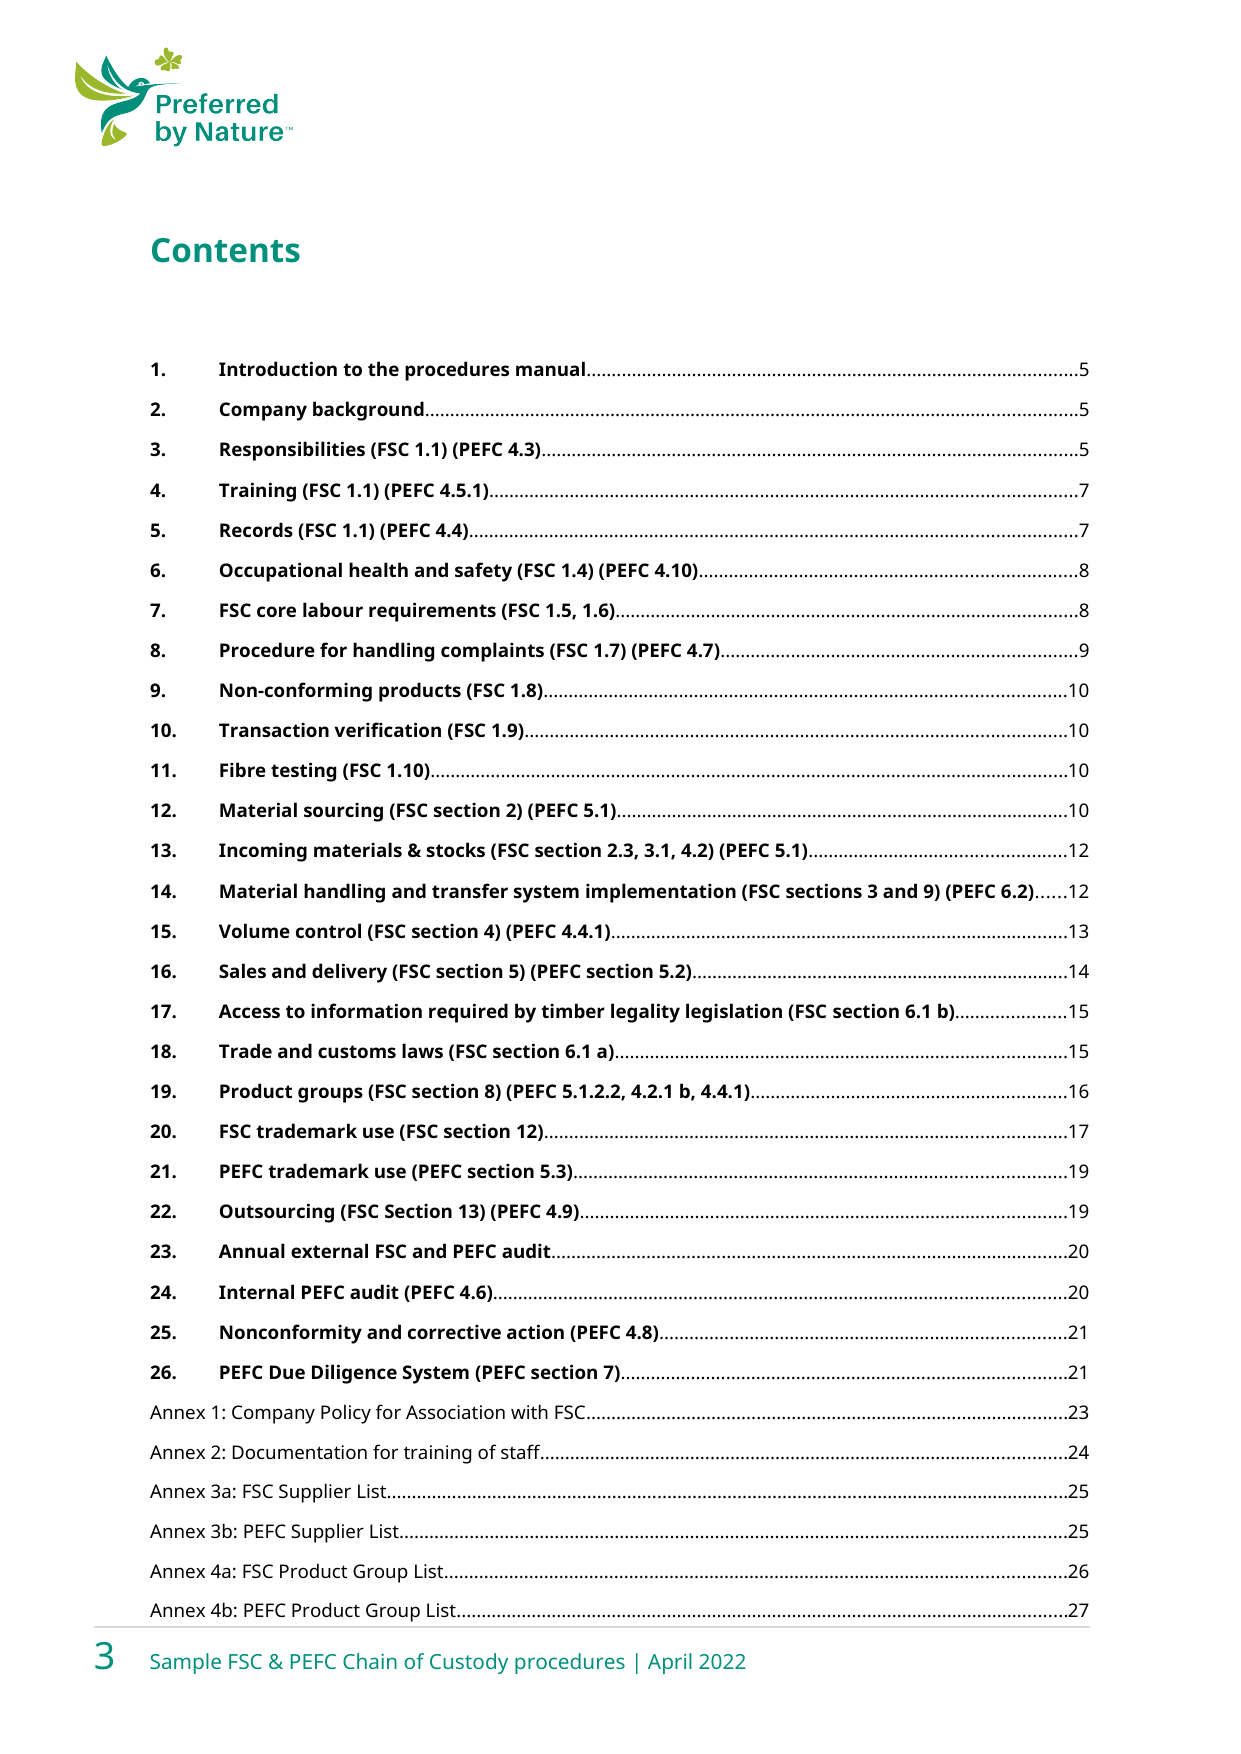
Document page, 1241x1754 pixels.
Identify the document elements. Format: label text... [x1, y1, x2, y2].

picture [47, 19, 322, 174]
subtitle Contents [150, 227, 1090, 273]
